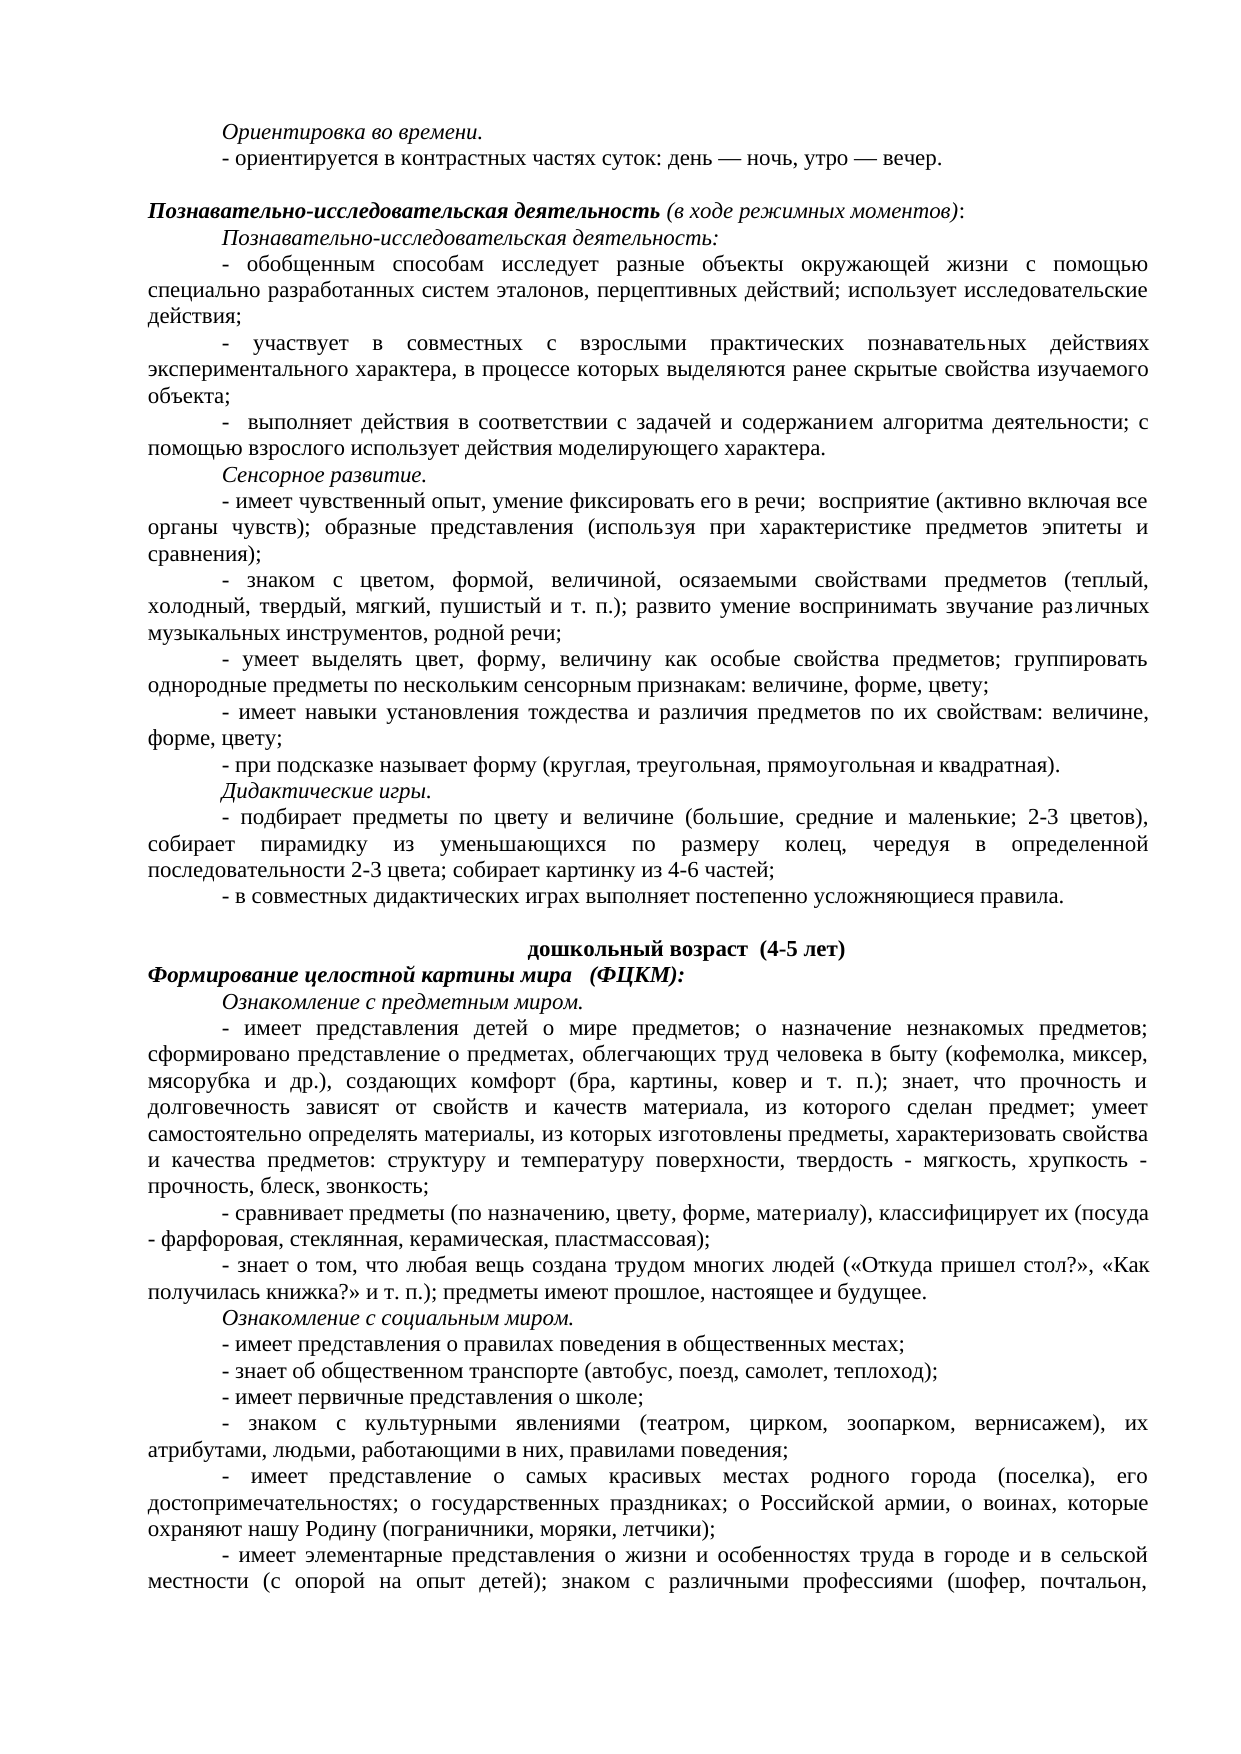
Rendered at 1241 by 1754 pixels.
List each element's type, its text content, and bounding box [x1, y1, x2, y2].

text - имеет представления детей о мире предметов; о назначение незнакомых предметов; сформировано представление о предметах, облегчающих труд человека в быту (кофемолка, миксер, мясорубка и др.), создающих комфорт (бра, картины, ковер и т. п.); знает, что прочность и долговечность зависят от свойств и качеств материала, из которого сделан предмет; умеет самостоятельно определять материалы, из которых изготовлены предметы, характеризовать свойства и качества предметов: структуру и температуру поверхности, твердость - мягкость, хрупкость - прочность, блеск, звонкость; [148, 1014, 1149, 1199]
text Дидактические игры. [148, 777, 1149, 803]
text - знает о том, что любая вещь создана трудом многих людей («Откуда пришел стол?», «Как получилась книжка?» и т. п.); предметы имеют прошлое, настоящее и будущее. [148, 1251, 1152, 1304]
text Ознакомление с социальным миром. [148, 1304, 1149, 1330]
text - имеет навыки установления тождества и различия предметов по их свойствам: величине, форме, цвету; [148, 698, 1149, 751]
text - в совместных дидактических играх выполняет постепенно усложняющиеся правила. [148, 882, 1149, 909]
text Формирование целостной картины мира (ФЦКМ): [148, 961, 1152, 988]
text - обобщенным способам исследует разные объекты окружающей жизни с помощью специально разработанных систем эталонов, перцептивных действий; использует исследовательские действия; [148, 250, 1149, 329]
text Познавательно-исследовательская деятельность: [148, 223, 1149, 250]
text дошкольный возраст (4-5 лет) [148, 935, 1152, 961]
text - при подсказке называет форму (круглая, треугольная, прямоугольная и квадратная). [148, 751, 1149, 777]
text - сравнивает предметы (по назначению, цвету, форме, материалу), классифицирует их (посуда - фарфоровая, стеклянная, керамическая, пластмассовая); [148, 1199, 1149, 1251]
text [148, 1541, 1149, 1594]
text - подбирает предметы по цвету и величине (большие, средние и маленькие; 2-3 цветов), собирает пирамидку из уменьшающихся по размеру колец, чередуя в определенной последовательности 2-3 цвета; собирает картинку из 4-6 частей; [148, 803, 1149, 882]
text - имеет чувственный опыт, умение фиксировать его в речи; восприятие (активно включая все органы чувств); образные представления (используя при характеристике предметов эпитеты и сравнения); [148, 487, 1149, 566]
text - выполняет действия в соответствии с задачей и содержанием алгоритма деятельности; с помощью взрослого использует действия моделирующего характера. [148, 408, 1149, 461]
text - ориентируется в контрастных частях суток: день — ночь, утро — вечер. [148, 144, 1149, 171]
text - знаком с культурными явлениями (театром, цирком, зоопарком, вернисажем), их атрибутами, людьми, работающими в них, правилами поведения; [148, 1409, 1149, 1462]
text - имеет представление о самых красивых местах родного города (поселка), его достопримечательностях; о государственных праздниках; о Российской армии, о воинах, которые охраняют нашу Родину (пограничники, моряки, летчики); [148, 1462, 1149, 1541]
text - знаком с цветом, формой, величиной, осязаемыми свойствами предметов (теплый, холодный, твердый, мягкий, пушистый и т. п.); развито умение воспринимать звучание различных музыкальных инструментов, родной речи; [148, 566, 1149, 645]
text - участвует в совместных с взрослыми практических познавательных действиях экспериментального характера, в процессе которых выделяются ранее скрытые свойства изучаемого объекта; [148, 329, 1149, 408]
text - имеет представления о правилах поведения в общественных местах; [148, 1330, 1149, 1357]
text - умеет выделять цвет, форму, величину как особые свойства предметов; группировать однородные предметы по нескольким сенсорным признакам: величине, форме, цвету; [148, 645, 1149, 698]
text Ознакомление с предметным миром. [148, 988, 1149, 1014]
text - знает об общественном транспорте (автобус, поезд, самолет, теплоход); [148, 1357, 1149, 1383]
text Познавательно-исследовательская деятельность (в ходе режимных моментов): [148, 197, 1152, 223]
text - имеет первичные представления о школе; [148, 1383, 1152, 1409]
text Ориентировка во времени. [148, 118, 1149, 144]
text Сенсорное развитие. [148, 461, 1149, 487]
